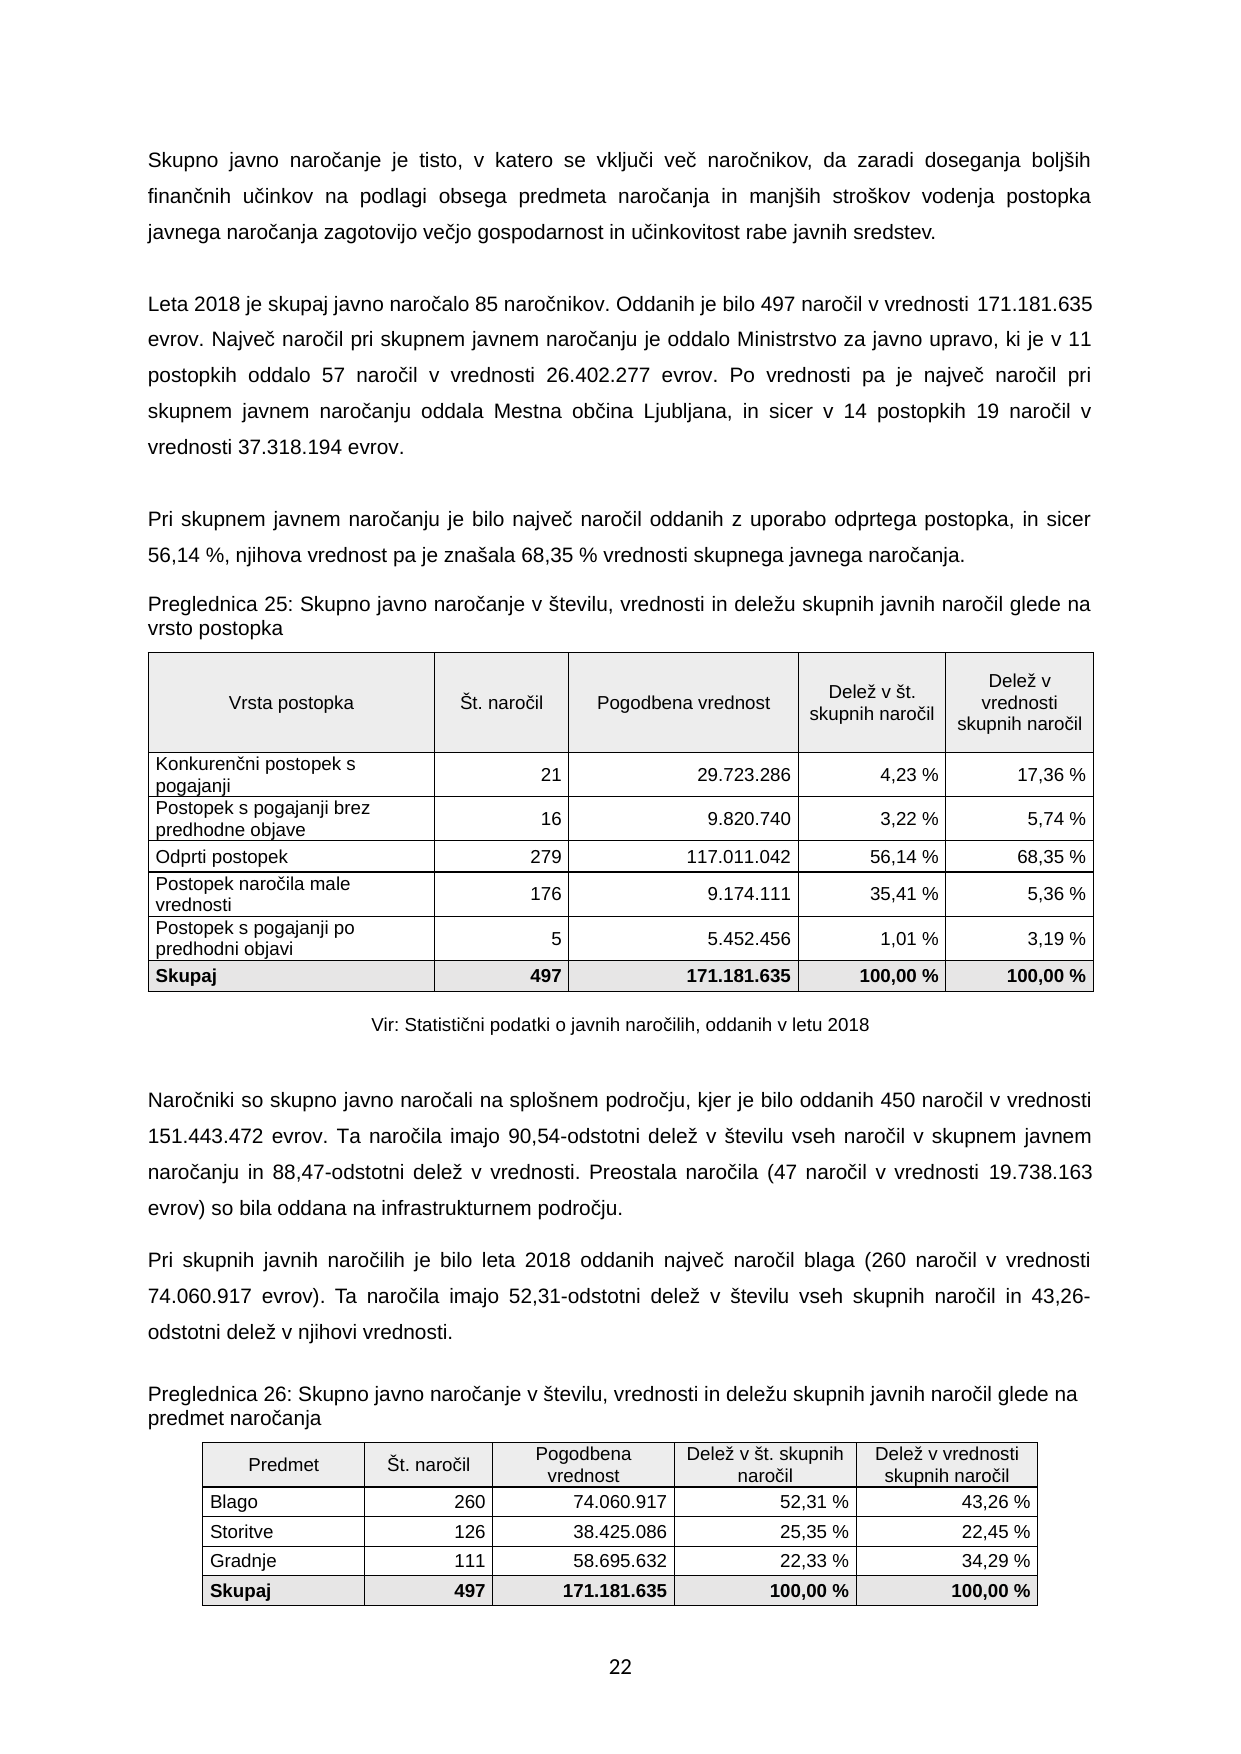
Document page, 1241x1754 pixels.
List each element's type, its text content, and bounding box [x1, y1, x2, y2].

table_cell Skupaj [203, 1576, 364, 1605]
table_cell 17,36 % [946, 753, 1093, 796]
table_cell 497 [365, 1576, 492, 1605]
table_header Delež v št. skupnih naročil [675, 1443, 856, 1486]
table_header Predmet [203, 1443, 364, 1486]
table_cell 52,31 % [675, 1488, 856, 1516]
table_cell 74.060.917 [493, 1488, 674, 1516]
table_cell Postopek naročila male vrednosti [149, 873, 434, 916]
table_cell 171.181.635 [569, 961, 798, 991]
table_cell 100,00 % [799, 961, 945, 991]
table_cell 5,74 % [946, 797, 1093, 840]
table_cell 22,45 % [857, 1517, 1037, 1546]
table_cell 1,01 % [799, 917, 945, 960]
table_cell 100,00 % [857, 1576, 1037, 1605]
table_cell 5.452.456 [569, 917, 798, 960]
table_header Vrsta postopka [149, 653, 434, 752]
table_cell 25,35 % [675, 1517, 856, 1546]
table_cell 9.174.111 [569, 873, 798, 916]
table_cell 38.425.086 [493, 1517, 674, 1546]
table_cell Odprti postopek [149, 841, 434, 871]
table_cell 497 [435, 961, 568, 991]
table_cell 279 [435, 841, 568, 871]
text Leta 2018 je skupaj javno naročalo 85 naročnikov. Oddanih je bilo 497 naročil v vrednosti 171.181.635 evrov. Največ naročil pri skupnem javnem naročanju je oddalo Ministrstvo za javno upravo, ki je v 11 postopkih oddalo 57 naročil v vrednosti 26.402.277 evrov. Po vrednosti pa je največ naročil pri skupnem javnem naročanju oddala Mestna občina Ljubljana, in sicer v 14 postopkih 19 naročil v vrednosti 37.318.194 evrov. [148, 291, 1093, 459]
text Preglednica 26: Skupno javno naročanje v številu, vrednosti in deležu skupnih javnih naročil glede na predmet naročanja [148, 1382, 1093, 1430]
table_header Št. naročil [435, 653, 568, 752]
table_header Delež v vrednosti skupnih naročil [857, 1443, 1037, 1486]
table_cell 111 [365, 1547, 492, 1575]
table_cell 5 [435, 917, 568, 960]
table_cell 16 [435, 797, 568, 840]
table_cell 29.723.286 [569, 753, 798, 796]
text Preglednica 25: Skupno javno naročanje v številu, vrednosti in deležu skupnih javnih naročil glede na vrsto postopka [148, 591, 1093, 639]
table_cell 5,36 % [946, 873, 1093, 916]
table_cell 68,35 % [946, 841, 1093, 871]
table_cell 35,41 % [799, 873, 945, 916]
table_cell Konkurenčni postopek s pogajanji [149, 753, 434, 796]
table_cell 56,14 % [799, 841, 945, 871]
table_cell Skupaj [149, 961, 434, 991]
table_cell 100,00 % [946, 961, 1093, 991]
table_cell 21 [435, 753, 568, 796]
table_header Pogodbena vrednost [569, 653, 798, 752]
table_header Pogodbena vrednost [493, 1443, 674, 1486]
table_cell Postopek s pogajanji brez predhodne objave [149, 797, 434, 840]
table_cell 171.181.635 [493, 1576, 674, 1605]
table_cell Storitve [203, 1517, 364, 1546]
table_header Št. naročil [365, 1443, 492, 1486]
table_cell Postopek s pogajanji po predhodni objavi [149, 917, 434, 960]
table_cell Gradnje [203, 1547, 364, 1575]
table_cell 3,19 % [946, 917, 1093, 960]
table_header Delež v vrednosti skupnih naročil [946, 653, 1093, 752]
table_header Delež v št. skupnih naročil [799, 653, 945, 752]
table_cell 126 [365, 1517, 492, 1546]
table_cell Blago [203, 1488, 364, 1516]
table_cell 260 [365, 1488, 492, 1516]
text Vir: Statistični podatki o javnih naročilih, oddanih v letu 2018 [148, 1013, 1093, 1035]
table_cell 58.695.632 [493, 1547, 674, 1575]
table_cell 176 [435, 873, 568, 916]
table_cell 22,33 % [675, 1547, 856, 1575]
text Naročniki so skupno javno naročali na splošnem področju, kjer je bilo oddanih 450 naročil v vrednosti 151.443.472 evrov. Ta naročila imajo 90,54-odstotni delež v številu vseh naročil v skupnem javnem naročanju in 88,47-odstotni delež v vrednosti. Preostala naročila (47 naročil v vrednosti 19.738.163 evrov) so bila oddana na infrastrukturnem področju. [148, 1088, 1093, 1219]
table_cell 9.820.740 [569, 797, 798, 840]
table_cell 4,23 % [799, 753, 945, 796]
text Skupno javno naročanje je tisto, v katero se vključi več naročnikov, da zaradi doseganja boljših finančnih učinkov na podlagi obsega predmeta naročanja in manjših stroškov vodenja postopka javnega naročanja zagotovijo večjo gospodarnost in učinkovitost rabe javnih sredstev. [148, 148, 1093, 243]
table_cell 34,29 % [857, 1547, 1037, 1575]
table_cell 3,22 % [799, 797, 945, 840]
text Pri skupnem javnem naročanju je bilo največ naročil oddanih z uporabo odprtega postopka, in sicer 56,14 %, njihova vrednost pa je znašala 68,35 % vrednosti skupnega javnega naročanja. [148, 507, 1093, 567]
table_cell 43,26 % [857, 1488, 1037, 1516]
table_cell 100,00 % [675, 1576, 856, 1605]
text Pri skupnih javnih naročilih je bilo leta 2018 oddanih največ naročil blaga (260 naročil v vrednosti 74.060.917 evrov). Ta naročila imajo 52,31-odstotni delež v številu vseh skupnih naročil in 43,26-odstotni delež v njihovi vrednosti. [148, 1248, 1093, 1344]
table_cell 117.011.042 [569, 841, 798, 871]
